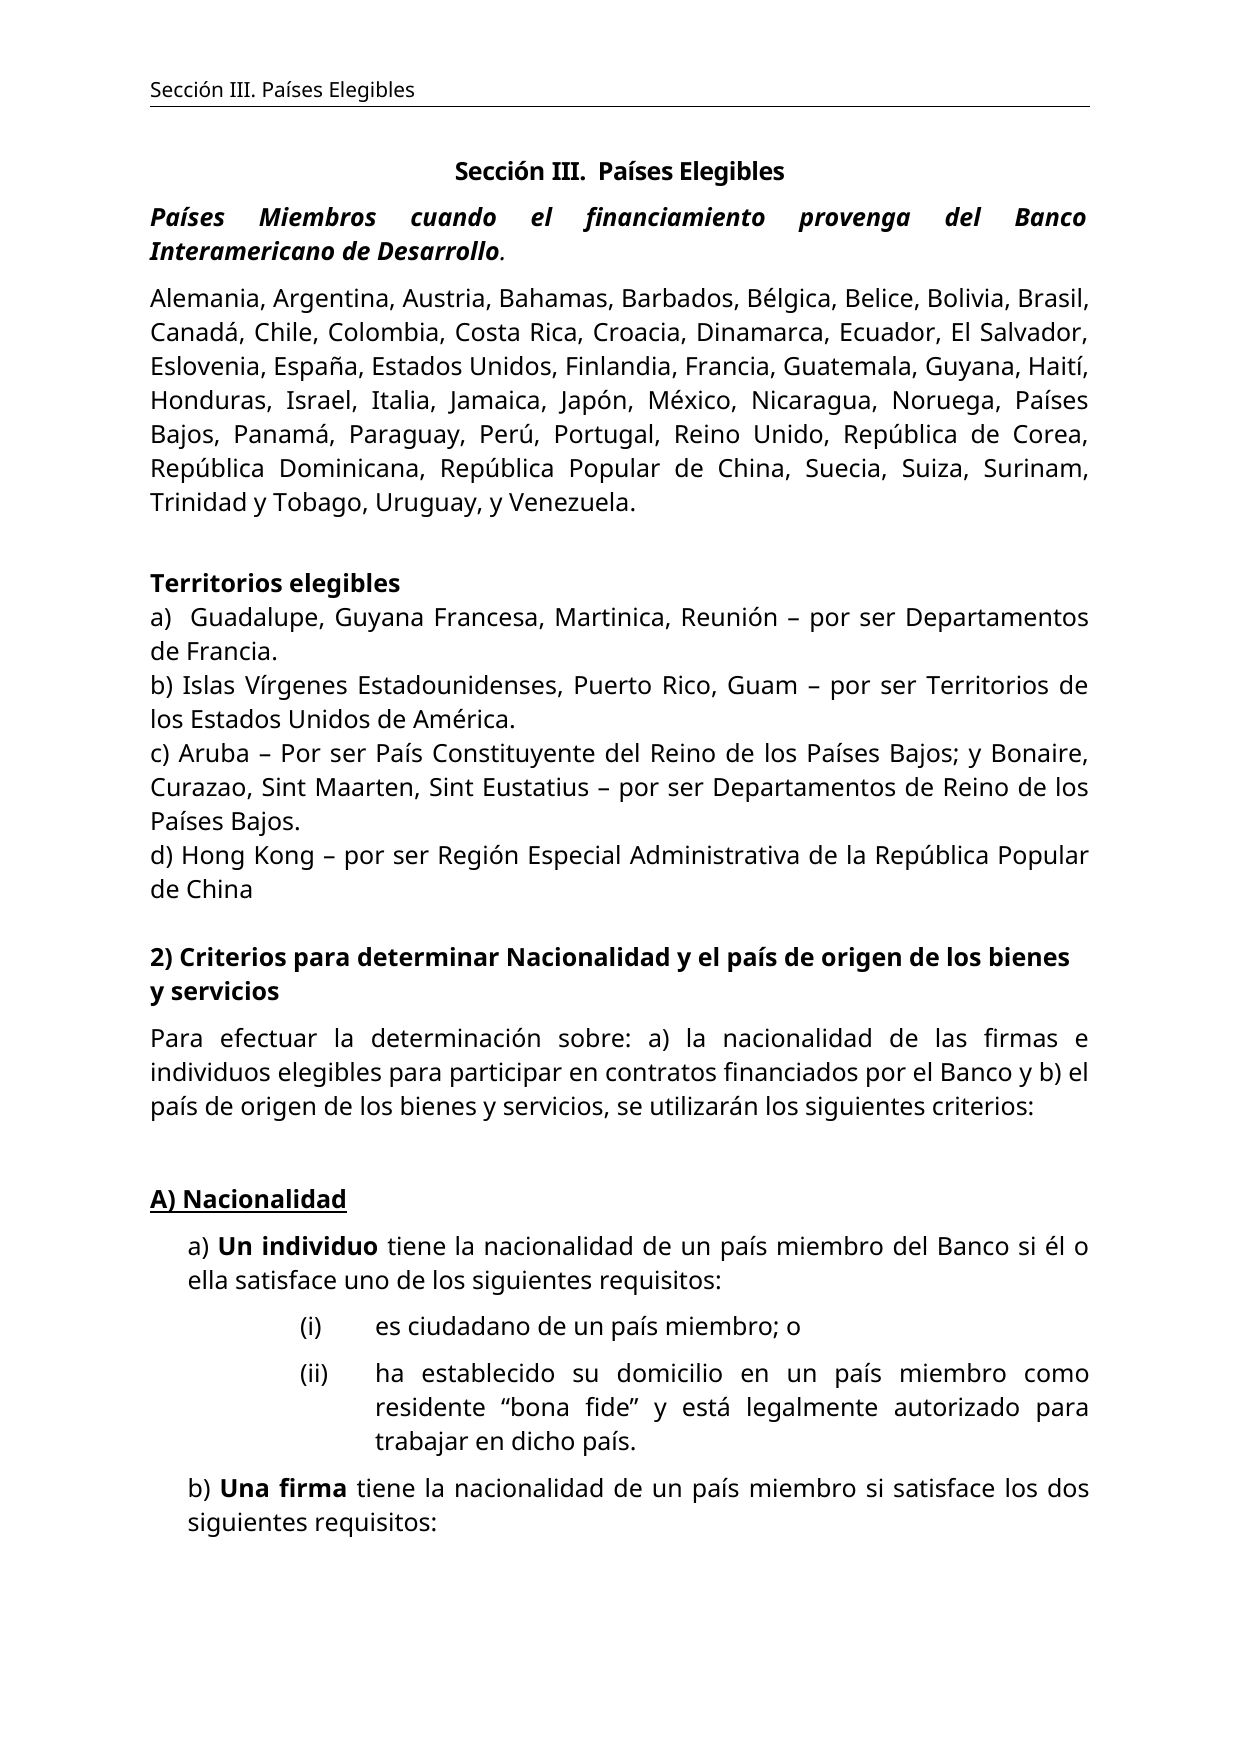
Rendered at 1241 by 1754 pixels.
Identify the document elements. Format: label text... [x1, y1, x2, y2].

text c) Aruba – Por ser País Constituyente del Reino de los Países Bajos; y Bonaire, Curazao, Sint Maarten, Sint Eustatius – por ser Departamentos de Reino de los Países Bajos. [150, 736, 1090, 838]
text A) Nacionalidad [150, 1182, 1090, 1216]
text a) Guadalupe, Guyana Francesa, Martinica, Reunión – por ser Departamentos de Francia. [150, 599, 1090, 667]
text a) Un individuo tiene la nacionalidad de un país miembro del Banco si él o ella satisface uno de los siguientes requisitos: [187, 1228, 1090, 1297]
text b) Islas Vírgenes Estadounidenses, Puerto Rico, Guam – por ser Territorios de los Estados Unidos de América. [150, 667, 1090, 736]
subtitle Sección III. Países Elegibles [150, 153, 1090, 187]
text Países Miembros cuando el financiamiento provenga del Banco Interamericano de Desarrollo. [150, 200, 1090, 268]
text 2) Criterios para determinar Nacionalidad y el país de origen de los bienes y servicios [150, 940, 1090, 1008]
text Para efectuar la determinación sobre: a) la nacionalidad de las firmas e individuos elegibles para participar en contratos financiados por el Banco y b) el país de origen de los bienes y servicios, se utilizarán los siguientes criterios: [150, 1021, 1090, 1123]
text b) Una firma tiene la nacionalidad de un país miembro si satisface los dos siguientes requisitos: [187, 1470, 1090, 1538]
list es ciudadano de un país miembro; o [300, 1309, 1090, 1343]
list ha establecido su domicilio en un país miembro como residente “bona fide” y está legalmente autorizado para trabajar en dicho país. [300, 1356, 1090, 1458]
text Territorios elegibles [150, 565, 1090, 599]
text Alemania, Argentina, Austria, Bahamas, Barbados, Bélgica, Belice, Bolivia, Brasil, Canadá, Chile, Colombia, Costa Rica, Croacia, Dinamarca, Ecuador, El Salvador, Eslovenia, España, Estados Unidos, Finlandia, Francia, Guatemala, Guyana, Haití, Honduras, Israel, Italia, Jamaica, Japón, México, Nicaragua, Noruega, Países Bajos, Panamá, Paraguay, Perú, Portugal, Reino Unido, República de Corea, República Dominicana, República Popular de China, Suecia, Suiza, Surinam, Trinidad y Tobago, Uruguay, y Venezuela. [150, 280, 1090, 519]
text d) Hong Kong – por ser Región Especial Administrativa de la República Popular de China [150, 838, 1090, 906]
